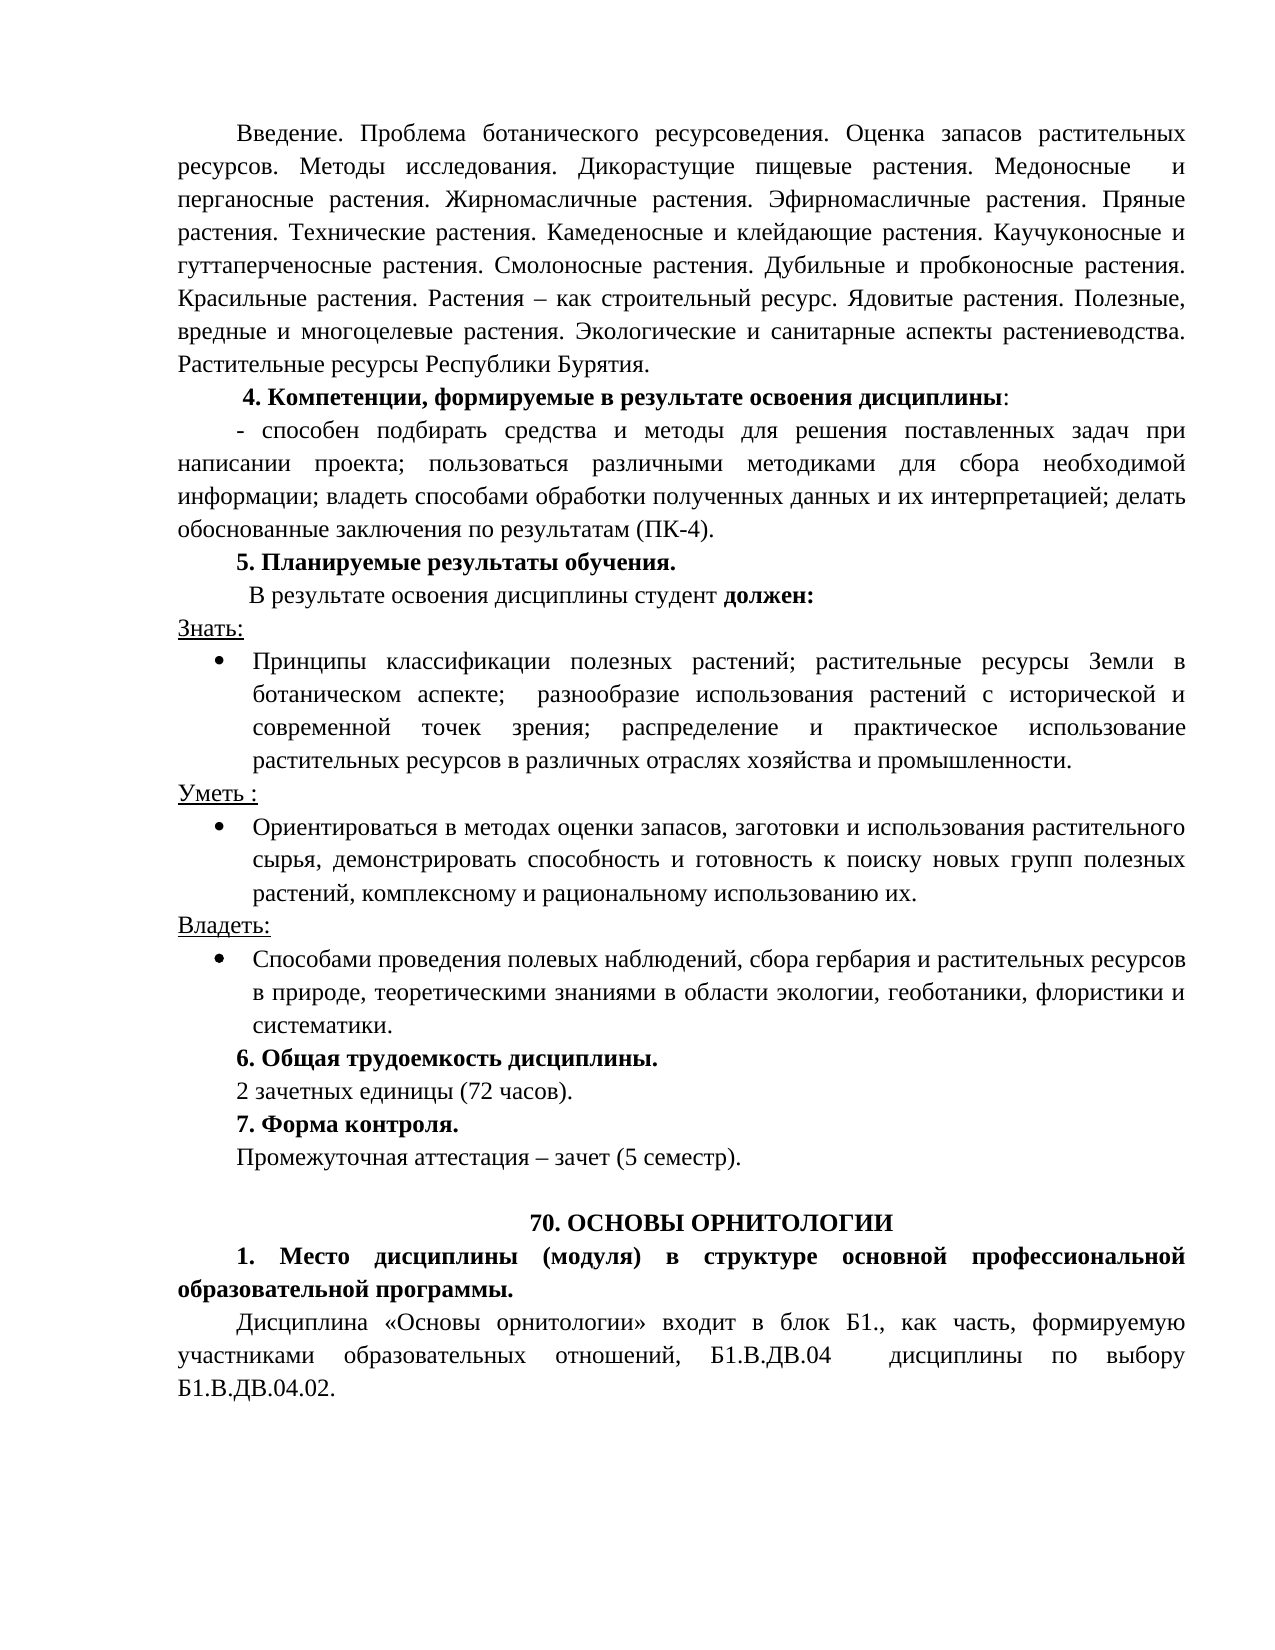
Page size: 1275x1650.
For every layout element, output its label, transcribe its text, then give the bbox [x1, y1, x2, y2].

text Знать: [177, 613, 1186, 642]
text 2 зачетных единицы (72 часов). [177, 1076, 1186, 1104]
text В результате освоения дисциплины студент должен: [207, 580, 1186, 609]
text Владеть: [177, 911, 1186, 939]
text Промежуточная аттестация – зачет (5 семестр). [177, 1142, 1186, 1171]
text 70. ОСНОВЫ ОРНИТОЛОГИИ [177, 1208, 1186, 1237]
text Уметь : [177, 778, 1186, 807]
text 6. Общая трудоемкость дисциплины. [177, 1043, 1186, 1071]
text 1. Место дисциплины (модуля) в структуре основной профессиональной образовательной программы. [177, 1241, 1186, 1303]
list Принципы классификации полезных растений; растительные ресурсы Земли в ботаническом аспекте; разнообразие использования растений с исторической и современной точек зрения; распределение и практическое использование растительных ресурсов в различных отраслях хозяйства и промышленности. [215, 646, 1186, 774]
list Способами проведения полевых наблюдений, сбора гербария и растительных ресурсов в природе, теоретическими знаниями в области экологии, геоботаники, флористики и систематики. [215, 944, 1186, 1038]
text - способен подбирать средства и методы для решения поставленных задач при написании проекта; пользоваться различными методиками для сбора необходимой информации; владеть способами обработки полученных данных и их интерпретацией; делать обоснованные заключения по результатам (ПК-4). [177, 415, 1186, 543]
text 5. Планируемые результаты обучения. [177, 547, 1186, 576]
text 7. Форма контроля. [177, 1109, 1186, 1137]
text Введение. Проблема ботанического ресурсоведения. Оценка запасов растительных ресурсов. Методы исследования. Дикорастущие пищевые растения. Медоносные и перганосные растения. Жирномасличные растения. Эфирномасличные растения. Пряные растения. Технические растения. Камеденосные и клейдающие растения. Каучуконосные и гуттаперченосные растения. Смолоносные растения. Дубильные и пробконосные растения. Красильные растения. Растения – как строительный ресурс. Ядовитые растения. Полезные, вредные и многоцелевые растения. Экологические и санитарные аспекты растениеводства. Растительные ресурсы Республики Бурятия. [177, 118, 1186, 378]
text Дисциплина «Основы орнитологии» входит в блок Б1., как часть, формируемую участниками образовательных отношений, Б1.В.ДВ.04 дисциплины по выбору Б1.В.ДВ.04.02. [177, 1307, 1186, 1402]
list Ориентироваться в методах оценки запасов, заготовки и использования растительного сырья, демонстрировать способность и готовность к поиску новых групп полезных растений, комплексному и рациональному использованию их. [215, 812, 1186, 906]
text 4. Компетенции, формируемые в результате освоения дисциплины: [177, 382, 1186, 411]
